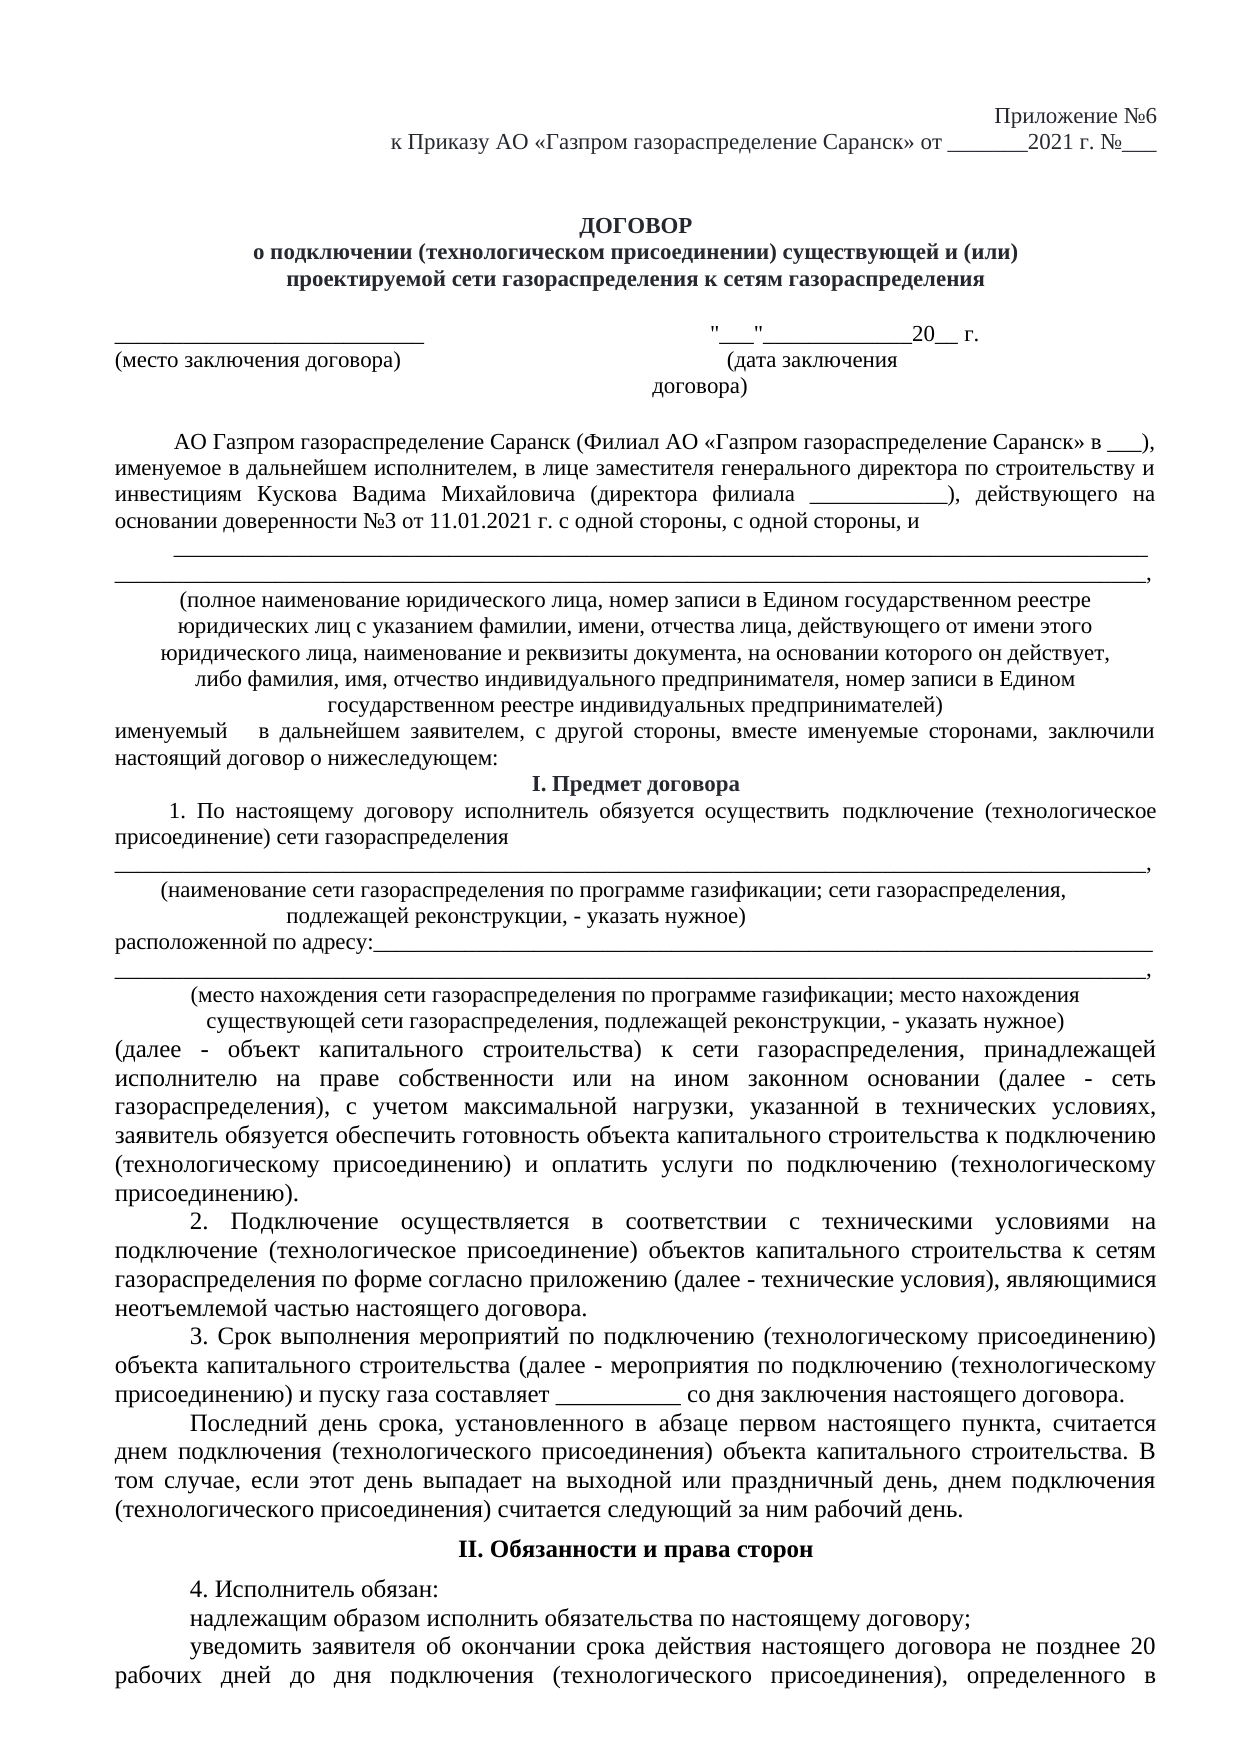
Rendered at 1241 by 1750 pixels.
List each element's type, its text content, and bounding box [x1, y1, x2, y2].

text (место заключения договора) (дата заключения [114, 346, 1157, 373]
text __________________________________________________________________________________________, [114, 849, 1157, 876]
text 3. Срок выполнения мероприятий по подключению (технологическому присоединению) объекта капитального строительства (далее - мероприятия по подключению (технологическому присоединению) и пуску газа составляет __________ со дня заключения настоящего договора. [114, 1321, 1157, 1408]
text 2. Подключение осуществляется в соответствии с техническими условиями на подключение (технологическое присоединение) объектов капитального строительства к сетям газораспределения по форме согласно приложению (далее - технические условия), являющимися неотъемлемой частью настоящего договора. [114, 1206, 1157, 1321]
text проектируемой сети газораспределения к сетям газораспределения [114, 265, 1157, 291]
text ___________________________ "___"_____________20__ г. [114, 320, 1157, 346]
text (полное наименование юридического лица, номер записи в Едином государственном реестре юридических лиц с указанием фамилии, имени, отчества лица, действующего от имени этого юридического лица, наименование и реквизиты документа, на основании которого он действует, [114, 586, 1157, 665]
text __________________________________________________________________________________________, [114, 559, 1157, 586]
text Последний день срока, установленного в абзаце первом настоящего пункта, считается днем подключения (технологического присоединения) объекта капитального строительства. В том случае, если этот день выпадает на выходной или праздничный день, днем подключения (технологического присоединения) считается следующий за ним рабочий день. [114, 1408, 1157, 1523]
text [114, 1631, 1157, 1689]
text _____________________________________________________________________________________ [114, 533, 1157, 559]
text АО Газпром газораспределение Саранск (Филиал АО «Газпром газораспределение Саранск» в ___), именуемое в дальнейшем исполнителем, в лице заместителя генерального директора по строительству и инвестициям Кускова Вадима Михайловича (директора филиала ____________), действующего на основании доверенности №3 от 11.01.2021 г. с одной стороны, с одной стороны, и [114, 428, 1157, 533]
text о подключении (технологическом присоединении) существующей и (или) [114, 238, 1157, 265]
text либо фамилия, имя, отчество индивидуального предпринимателя, номер записи в Едином государственном реестре индивидуальных предпринимателей) [114, 665, 1157, 718]
text 4. Исполнитель обязан: [114, 1574, 1157, 1603]
text именуемый в дальнейшем заявителем, с другой стороны, вместе именуемые сторонами, заключили настоящий договор о нижеследующем: [114, 718, 1157, 770]
text подлежащей реконструкции, - указать нужное) [114, 902, 1157, 928]
text __________________________________________________________________________________________, [114, 955, 1157, 981]
text 1. По настоящему договору исполнитель обязуется осуществить подключение (технологическое присоединение) сети газораспределения [114, 797, 1157, 849]
text (наименование сети газораспределения по программе газификации; сети газораспределения, [114, 876, 1157, 902]
text I. Предмет договора [114, 770, 1157, 797]
text ДОГОВОР [114, 212, 1157, 238]
subtitle II. Обязанности и права сторон [114, 1534, 1157, 1563]
text расположенной по адресу:____________________________________________________________________ [114, 928, 1157, 955]
text договора) [114, 373, 1157, 399]
text Приложение №6 к Приказу АО «Газпром газораспределение Саранск» от _______2021 г. №___ [114, 102, 1157, 154]
text (место нахождения сети газораспределения по программе газификации; место нахождения существующей сети газораспределения, подлежащей реконструкции, - указать нужное) [114, 981, 1157, 1034]
text (далее - объект капитального строительства) к сети газораспределения, принадлежащей исполнителю на праве собственности или на ином законном основании (далее - сеть газораспределения), с учетом максимальной нагрузки, указанной в технических условиях, заявитель обязуется обеспечить готовность объекта капитального строительства к подключению (технологическому присоединению) и оплатить услуги по подключению (технологическому присоединению). [114, 1034, 1157, 1206]
text надлежащим образом исполнить обязательства по настоящему договору; [114, 1603, 1157, 1631]
